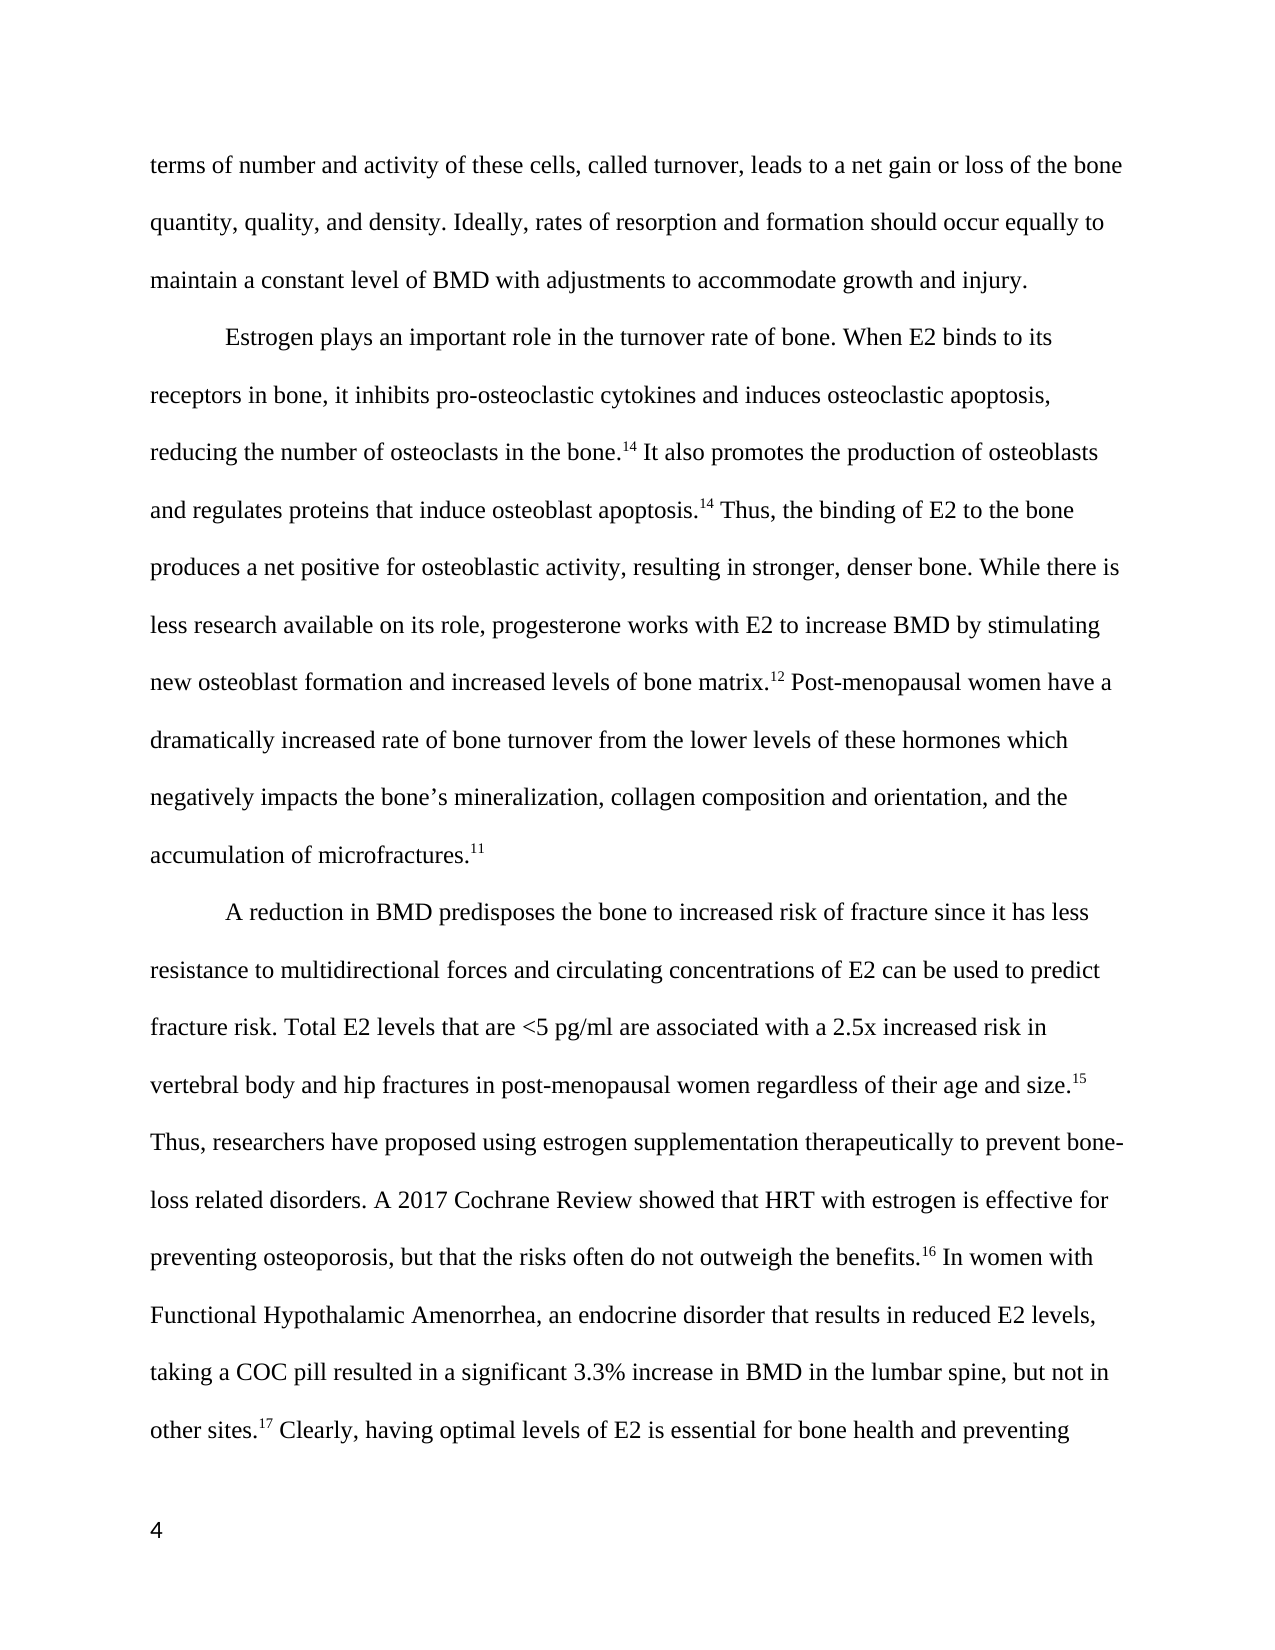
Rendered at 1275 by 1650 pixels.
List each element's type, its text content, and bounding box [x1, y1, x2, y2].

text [150, 897, 1125, 1444]
text Estrogen plays an important role in the turnover rate of bone. When E2 binds to its receptors in bone, it inhibits pro-osteoclastic cytokines and induces osteoclastic apoptosis, reducing the number of osteoclasts in the bone.14 It also promotes the production of osteoblasts and regulates proteins that induce osteoblast apoptosis.14 Thus, the binding of E2 to the bone produces a net positive for osteoblastic activity, resulting in stronger, denser bone. While there is less research available on its role, progesterone works with E2 to increase BMD by stimulating new osteoblast formation and increased levels of bone matrix.12 Post-menopausal women have a dramatically increased rate of bone turnover from the lower levels of these hormones which negatively impacts the bone’s mineralization, collagen composition and orientation, and the accumulation of microfractures.11 [150, 322, 1125, 869]
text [150, 150, 1125, 294]
